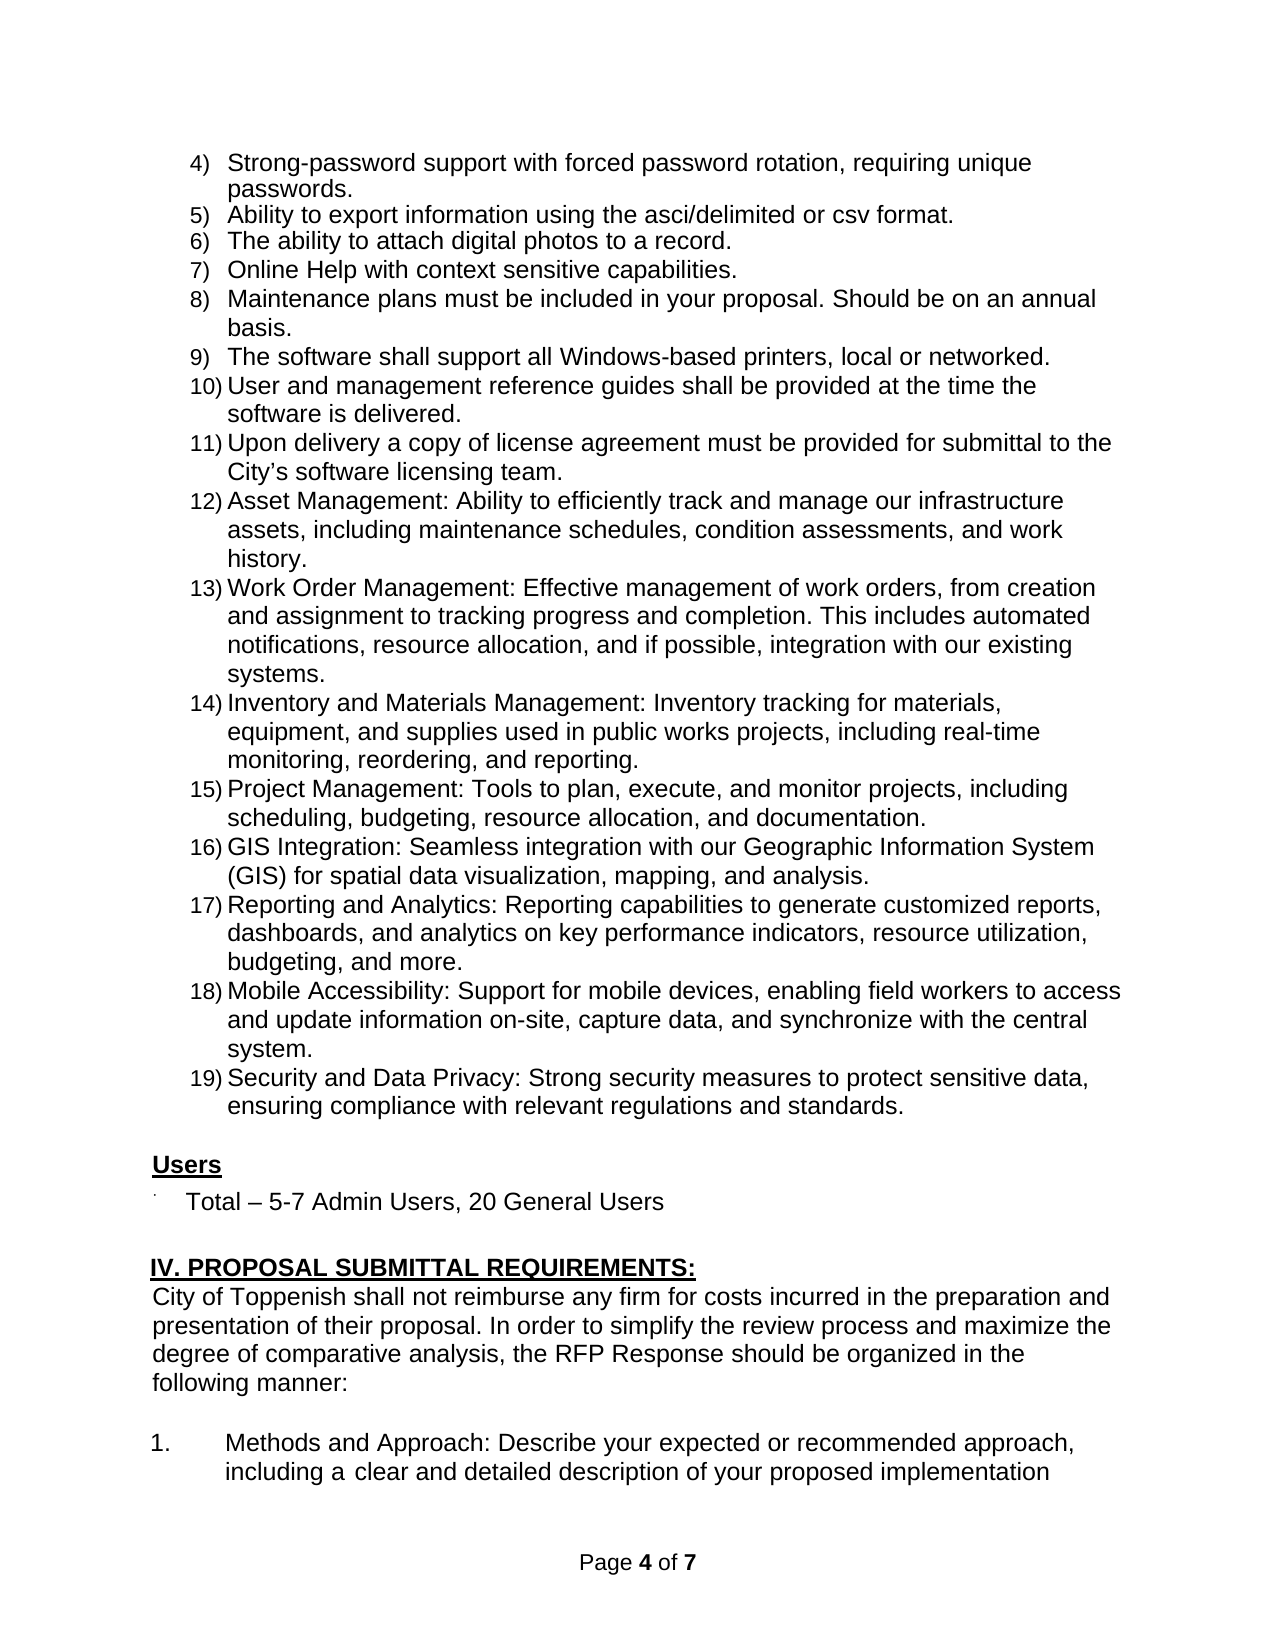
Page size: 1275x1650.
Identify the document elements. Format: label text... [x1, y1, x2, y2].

list Reporting and Analytics: Reporting capabilities to generate customized reports, dashboards, and analytics on key performance indicators, resource utilization, budgeting, and more. [189, 890, 1125, 976]
list The software shall support all Windows-based printers, local or networked. [189, 342, 1125, 371]
list Work Order Management: Effective management of work orders, from creation and assignment to tracking progress and completion. This includes automated notifications, resource allocation, and if possible, integration with our existing systems. [189, 573, 1125, 688]
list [150, 1428, 1125, 1486]
list Project Management: Tools to plan, execute, and monitor projects, including scheduling, budgeting, resource allocation, and documentation. [189, 774, 1125, 832]
list Inventory and Materials Management: Inventory tracking for materials, equipment, and supplies used in public works projects, including real-time monitoring, reordering, and reporting. [189, 688, 1125, 774]
list User and management reference guides shall be provided at the time the software is delivered. [189, 371, 1125, 428]
list Strong-password support with forced password rotation, requiring unique passwords. [189, 150, 1125, 202]
list Security and Data Privacy: Strong security measures to protect sensitive data, ensuring compliance with relevant regulations and standards. [189, 1063, 1125, 1120]
list GIS Integration: Seamless integration with our Geographic Information System (GIS) for spatial data visualization, mapping, and analysis. [189, 832, 1125, 889]
list Mobile Accessibility: Support for mobile devices, enabling field workers to access and update information on-site, capture data, and synchronize with the central system. [189, 976, 1125, 1062]
text Users [152, 1150, 1125, 1179]
text IV. PROPOSAL SUBMITTAL REQUIREMENTS: [150, 1253, 1125, 1282]
list Total – 5-7 Admin Users, 20 General Users [152, 1186, 1125, 1216]
list Online Help with context sensitive capabilities. [189, 255, 1125, 284]
text City of Toppenish shall not reimburse any firm for costs incurred in the preparation and presentation of their proposal. In order to simplify the review process and maximize the degree of comparative analysis, the RFP Response should be organized in the following manner: [152, 1282, 1125, 1397]
list Asset Management: Ability to efficiently track and manage our infrastructure assets, including maintenance schedules, condition assessments, and work history. [189, 486, 1125, 572]
list Ability to export information using the asci/delimited or csv format. [189, 202, 1125, 229]
list The ability to attach digital photos to a record. [189, 229, 1125, 255]
list Upon delivery a copy of license agreement must be provided for submittal to the City’s software licensing team. [189, 428, 1125, 486]
list Maintenance plans must be included in your proposal. Should be on an annual basis. [189, 284, 1125, 342]
